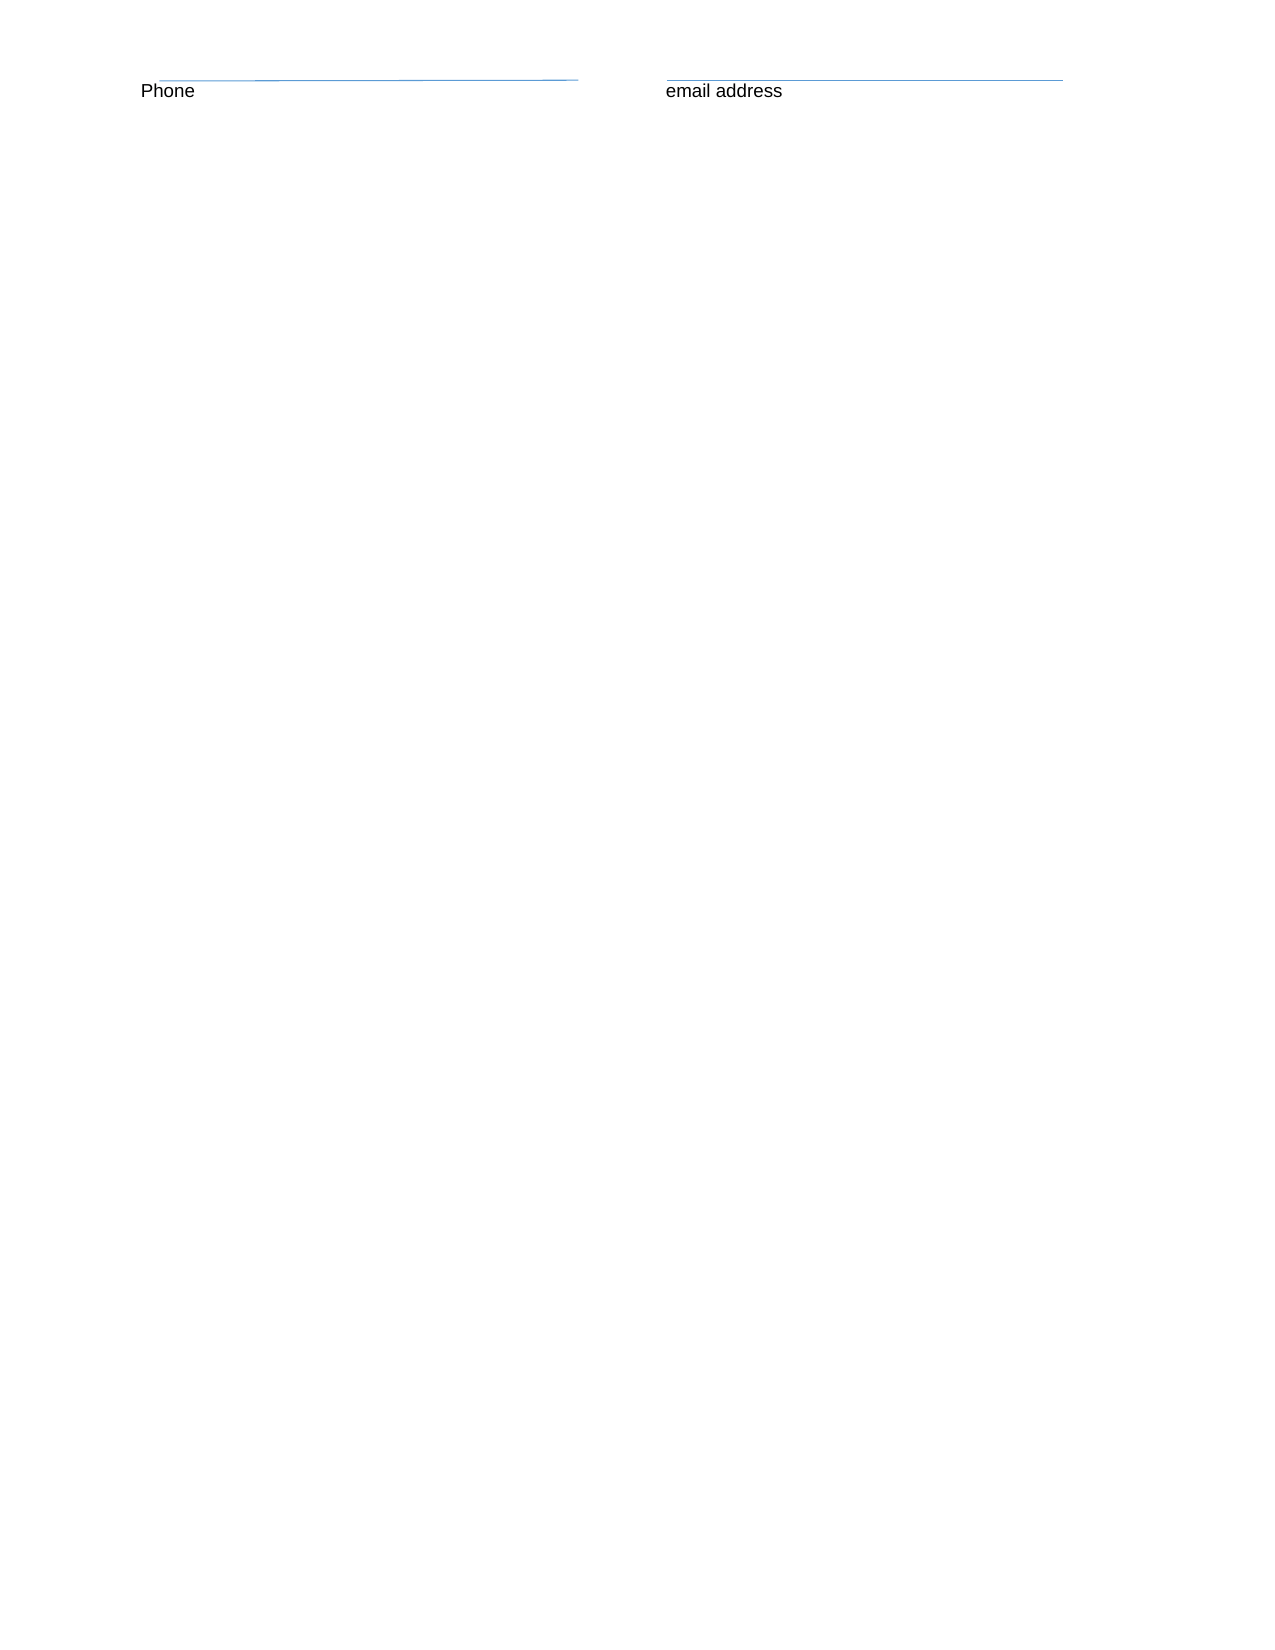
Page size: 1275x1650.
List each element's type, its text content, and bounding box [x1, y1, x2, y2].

text Phone email address [141, 79, 1247, 101]
